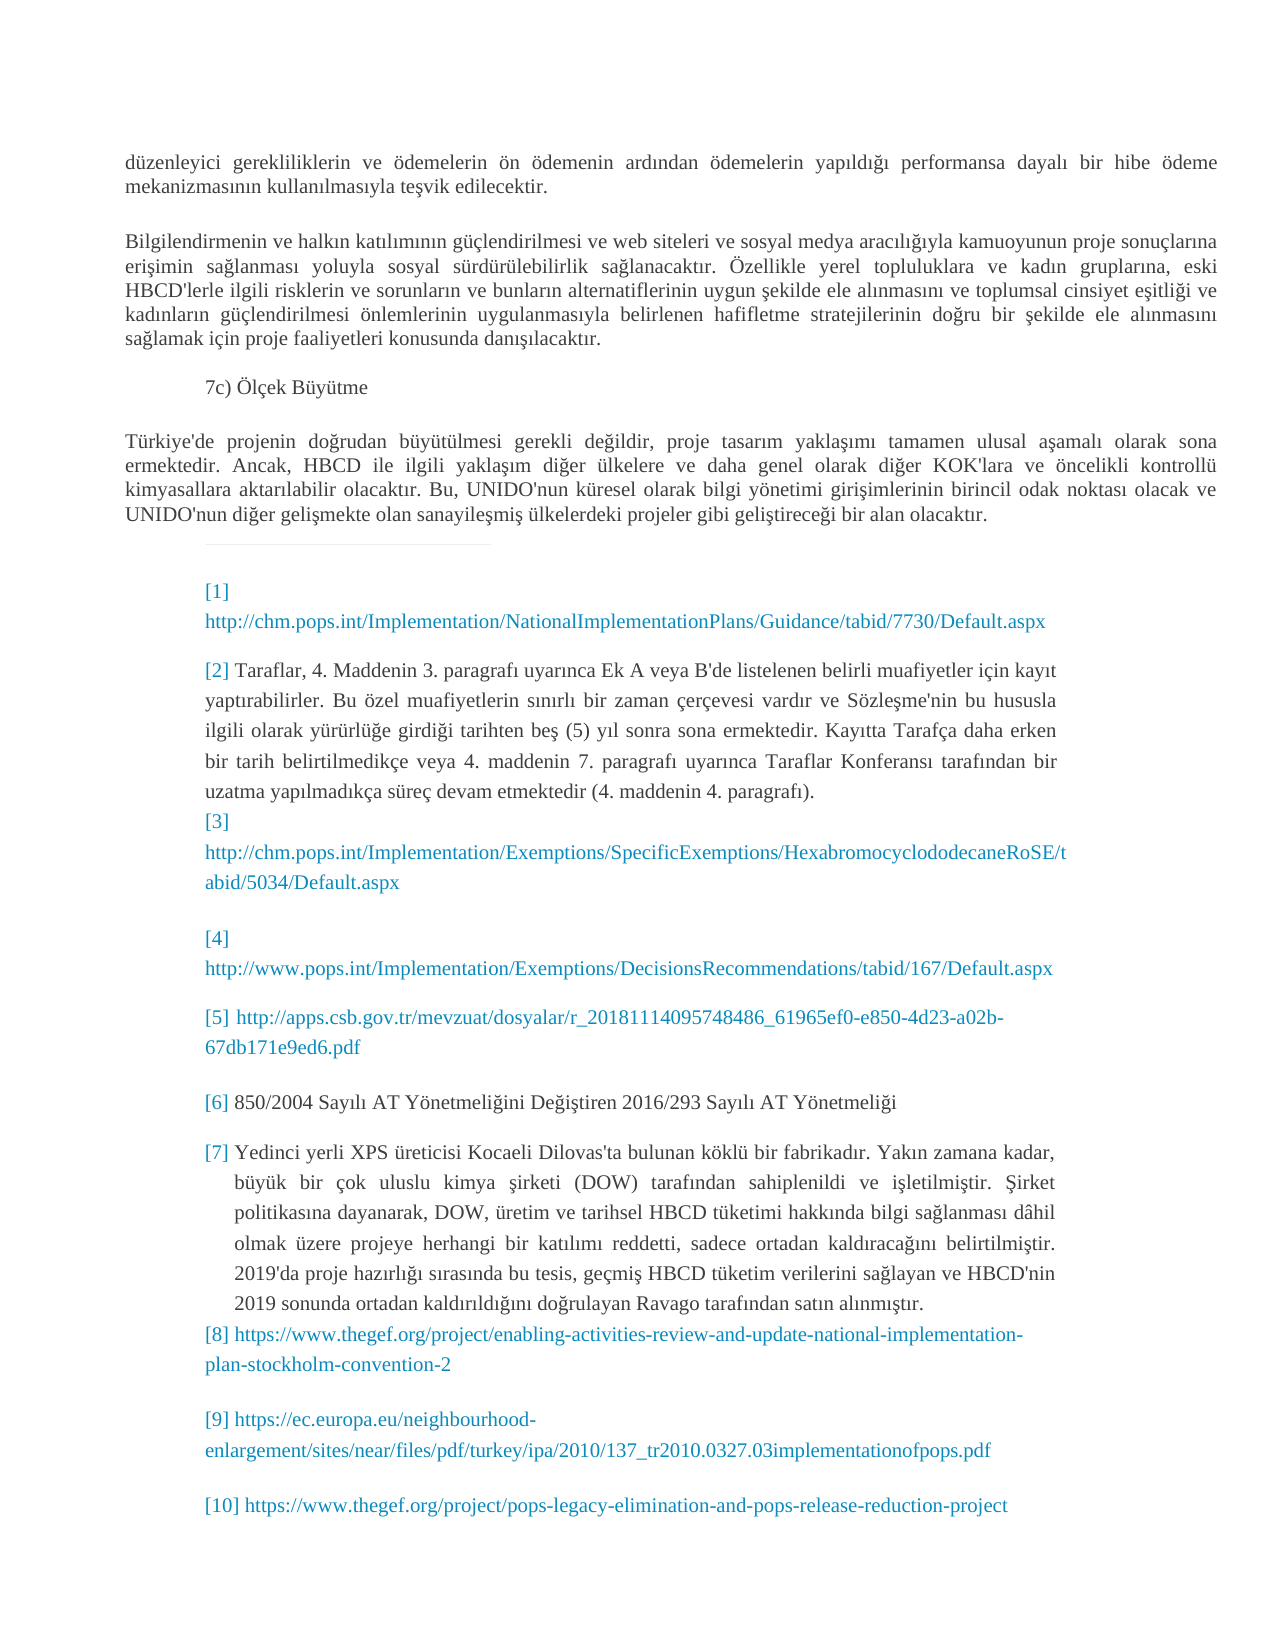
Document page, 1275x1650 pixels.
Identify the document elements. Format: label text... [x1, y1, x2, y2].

picture [289, 1017, 295, 1024]
text http://chm.pops.int/Implementation/Exemptions/SpecificExemptions/HexabromocyclododecaneRoSE/t abid/5034/Default.aspx [205, 840, 1069, 894]
picture [614, 961, 620, 975]
picture [693, 1010, 700, 1017]
picture [839, 614, 845, 628]
picture [551, 618, 558, 628]
picture [213, 1010, 220, 1017]
picture [786, 965, 793, 975]
text [2] Taraflar, 4. Maddenin 3. paragrafı uyarınca Ek A veya B'de listelenen belirli muafiyetler için kayıt yaptırabilirler. Bu özel muafiyetlerin sınırlı bir zaman çerçevesi vardır ve Sözleşme'nin bu hususla ilgili olarak yürürlüğe girdiği tarihten beş (5) yıl sonra sona ermektedir. Kayıtta Tarafça daha erken bir tarih belirtilmedikçe veya 4. maddenin 7. paragrafı uyarınca Taraflar Konferansı tarafından bir uzatma yapılmadıkça süreç devam etmektedir (4. maddenin 4. paragrafı). [205, 658, 1058, 803]
text http://chm.pops.int/Implementation/NationalImplementationPlans/Guidance/tabid/7730/Default.aspx [205, 609, 1219, 633]
picture [288, 875, 296, 889]
list Yedinci yerli XPS üreticisi Kocaeli Dilovas'ta bulunan köklü bir fabrikadır. Yakın zamana kadar, büyük bir çok uluslu kimya şirketi (DOW) tarafından sahiplenildi ve işletilmiştir. Şirket politikasına dayanarak, DOW, üretim ve tarihsel HBCD tüketimi hakkında bilgi sağlanması dâhil olmak üzere projeye herhangi bir katılımı reddetti, sadece ortadan kaldıracağını belirtilmiştir. 2019'da proje hazırlığı sırasında bu tesis, geçmiş HBCD tüketim verilerini sağlayan ve HBCD'nin 2019 sonunda ortadan kaldırıldığını doğrulayan Ravago tarafından satın alınmıştır. [204, 1140, 1057, 1315]
picture [725, 1502, 732, 1512]
picture [265, 1447, 272, 1457]
picture [461, 852, 467, 859]
picture [240, 875, 246, 889]
picture [485, 1447, 492, 1457]
picture [629, 1446, 635, 1457]
picture [793, 614, 800, 626]
picture [564, 1010, 570, 1024]
text [1] [205, 579, 1219, 603]
picture [762, 614, 772, 618]
picture [941, 961, 947, 975]
picture [818, 1010, 825, 1017]
text Türkiye'de projenin doğrudan büyütülmesi gerekli değildir, proje tasarım yaklaşımı tamamen ulusal aşamalı olarak sona ermektedir. Ancak, HBCD ile ilgili yaklaşım diğer ülkelere ve daha genel olarak diğer KOK'lara ve öncelikli kontrollü kimyasallara aktarılabilir olacaktır. Bu, UNIDO'nun küresel olarak bilgi yönetimi girişimlerinin birincil odak noktası olacak ve UNIDO'nun diğer gelişmekte olan sanayileşmiş ülkelerdeki projeler gibi geliştireceği bir alan olacaktır. [125, 429, 1219, 526]
picture [295, 849, 302, 863]
picture [794, 1447, 801, 1461]
picture [683, 965, 690, 975]
picture [895, 617, 901, 628]
picture [311, 1040, 316, 1054]
picture [932, 1502, 939, 1512]
picture [206, 1498, 210, 1515]
picture [882, 1010, 889, 1017]
picture [306, 1443, 312, 1457]
picture [754, 614, 760, 628]
picture [827, 845, 834, 859]
picture [595, 965, 602, 975]
picture [724, 1331, 731, 1341]
picture [523, 1412, 528, 1426]
picture [208, 882, 214, 889]
picture [604, 845, 610, 859]
picture [274, 1010, 280, 1024]
list https://www.thegef.org/project/pops-legacy-elimination-and-pops-release-reduction-project [204, 1493, 1219, 1517]
picture [224, 1364, 230, 1371]
picture [235, 1412, 241, 1426]
picture [250, 1414, 255, 1426]
picture [248, 614, 254, 628]
picture [908, 1011, 914, 1019]
picture [904, 614, 913, 628]
picture [328, 882, 334, 889]
picture [248, 845, 254, 859]
picture [280, 1412, 286, 1426]
picture [886, 614, 892, 628]
picture [425, 1327, 431, 1341]
picture [243, 614, 249, 628]
text [4] [205, 926, 1219, 949]
picture [470, 1445, 474, 1456]
picture [243, 961, 249, 975]
picture [206, 1145, 210, 1162]
picture [443, 1502, 450, 1516]
picture [235, 1327, 241, 1341]
picture [233, 1450, 239, 1457]
picture [212, 932, 218, 940]
picture [810, 618, 817, 628]
picture [348, 1443, 354, 1457]
picture [1004, 963, 1008, 974]
picture [547, 1443, 565, 1457]
picture [499, 614, 505, 628]
picture [625, 618, 632, 628]
picture [729, 621, 735, 628]
picture [377, 1450, 383, 1457]
picture [248, 961, 254, 975]
picture [778, 845, 784, 859]
picture [292, 1357, 298, 1371]
picture [438, 1498, 443, 1511]
picture [498, 965, 505, 975]
text http://www.pops.int/Implementation/Exemptions/DecisionsRecommendations/tabid/167/Default.aspx [205, 956, 1219, 980]
picture [361, 614, 370, 628]
picture [361, 845, 370, 859]
picture [247, 1012, 251, 1023]
picture [285, 1327, 291, 1341]
picture [335, 1416, 342, 1426]
picture [393, 1412, 403, 1426]
picture [245, 1329, 249, 1340]
picture [216, 1040, 225, 1054]
picture [739, 1446, 745, 1457]
picture [316, 618, 323, 632]
picture [904, 961, 910, 975]
picture [430, 1443, 436, 1457]
picture [353, 1500, 357, 1511]
picture [777, 1327, 782, 1341]
picture [786, 1334, 792, 1341]
picture [286, 1412, 292, 1426]
picture [574, 963, 578, 974]
picture [354, 1447, 361, 1457]
picture [551, 1017, 557, 1024]
picture [997, 616, 1001, 627]
picture [864, 1450, 870, 1457]
picture [657, 1502, 664, 1512]
picture [801, 961, 806, 975]
picture [280, 1327, 286, 1341]
picture [499, 845, 505, 859]
picture [500, 1498, 507, 1512]
picture [258, 1040, 267, 1054]
text Bilgilendirmenin ve halkın katılımının güçlendirilmesi ve web siteleri ve sosyal medya aracılığıyla kamuoyunun proje sonuçlarına erişimin sağlanması yoluyla sosyal sürdürülebilirlik sağlanacaktır. Özellikle yerel topluluklara ve kadın gruplarına, eski HBCD'lerle ilgili risklerin ve sorunların ve bunların alternatiflerinin uygun şekilde ele alınmasını ve toplumsal cinsiyet eşitliği ve kadınların güçlendirilmesi önlemlerinin uygulanmasıyla belirlenen hafifletme stratejilerinin doğru bir şekilde ele alınmasını sağlamak için proje faaliyetleri konusunda danışılacaktır. [125, 229, 1219, 350]
picture [799, 1502, 806, 1512]
picture [892, 1331, 899, 1341]
picture [856, 961, 862, 975]
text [125, 150, 1219, 198]
list 850/2004 Sayılı AT Yönetmeliğini Değiştiren 2016/293 Sayılı AT Yönetmeliği [204, 1090, 1219, 1114]
picture [206, 1095, 210, 1112]
picture [423, 1361, 430, 1371]
picture [256, 1359, 260, 1370]
picture [488, 1412, 494, 1426]
picture [758, 1331, 762, 1341]
picture [753, 1502, 760, 1516]
picture [214, 1148, 220, 1159]
picture [389, 1443, 395, 1457]
picture [515, 614, 520, 623]
list https://ec.europa.eu/neighbourhood- enlargement/sites/near/files/pdf/turkey/ipa/2010/137_tr2010.0327.03implementationofpops.pdf [205, 1407, 1000, 1462]
picture [411, 1010, 417, 1024]
picture [316, 849, 323, 863]
picture [1054, 845, 1060, 859]
picture [278, 876, 284, 884]
picture [399, 1012, 403, 1023]
picture [265, 1502, 273, 1516]
picture [280, 1010, 286, 1024]
picture [738, 847, 742, 858]
picture [487, 1010, 493, 1024]
picture [854, 621, 860, 628]
picture [778, 1447, 785, 1457]
picture [600, 1443, 606, 1457]
picture [565, 621, 571, 628]
picture [739, 1327, 744, 1341]
text 7c) Ölçek Büyütme [205, 375, 1219, 399]
picture [738, 1498, 745, 1510]
picture [295, 618, 302, 632]
picture [243, 845, 249, 859]
picture [536, 1017, 542, 1024]
picture [325, 965, 332, 979]
picture [704, 1013, 710, 1024]
picture [464, 1443, 470, 1457]
picture [296, 1498, 302, 1512]
picture [449, 1443, 456, 1455]
text [5] http://apps.csb.gov.tr/mevzuat/dosyalar/r_20181114095748486_61965ef0-e850-4d23-a02b- 67db171e9ed6.pdf [205, 1004, 1004, 1059]
picture [487, 1327, 494, 1341]
picture [359, 1498, 365, 1512]
picture [978, 1334, 984, 1341]
picture [233, 1498, 237, 1515]
picture [897, 1502, 901, 1512]
picture [230, 1040, 235, 1054]
text [3] [205, 809, 1219, 833]
picture [934, 614, 940, 628]
list https://www.thegef.org/project/enabling-activities-review-and-update-national-implementation- plan-stockholm-convention-2 [205, 1322, 1033, 1376]
picture [735, 618, 742, 628]
picture [652, 1331, 659, 1341]
picture [509, 961, 516, 975]
picture [898, 961, 903, 975]
picture [590, 1329, 594, 1340]
picture [370, 961, 377, 975]
picture [248, 875, 255, 882]
picture [346, 1010, 353, 1024]
picture [461, 621, 467, 628]
picture [290, 1498, 296, 1512]
picture [933, 964, 939, 975]
picture [522, 1443, 528, 1457]
